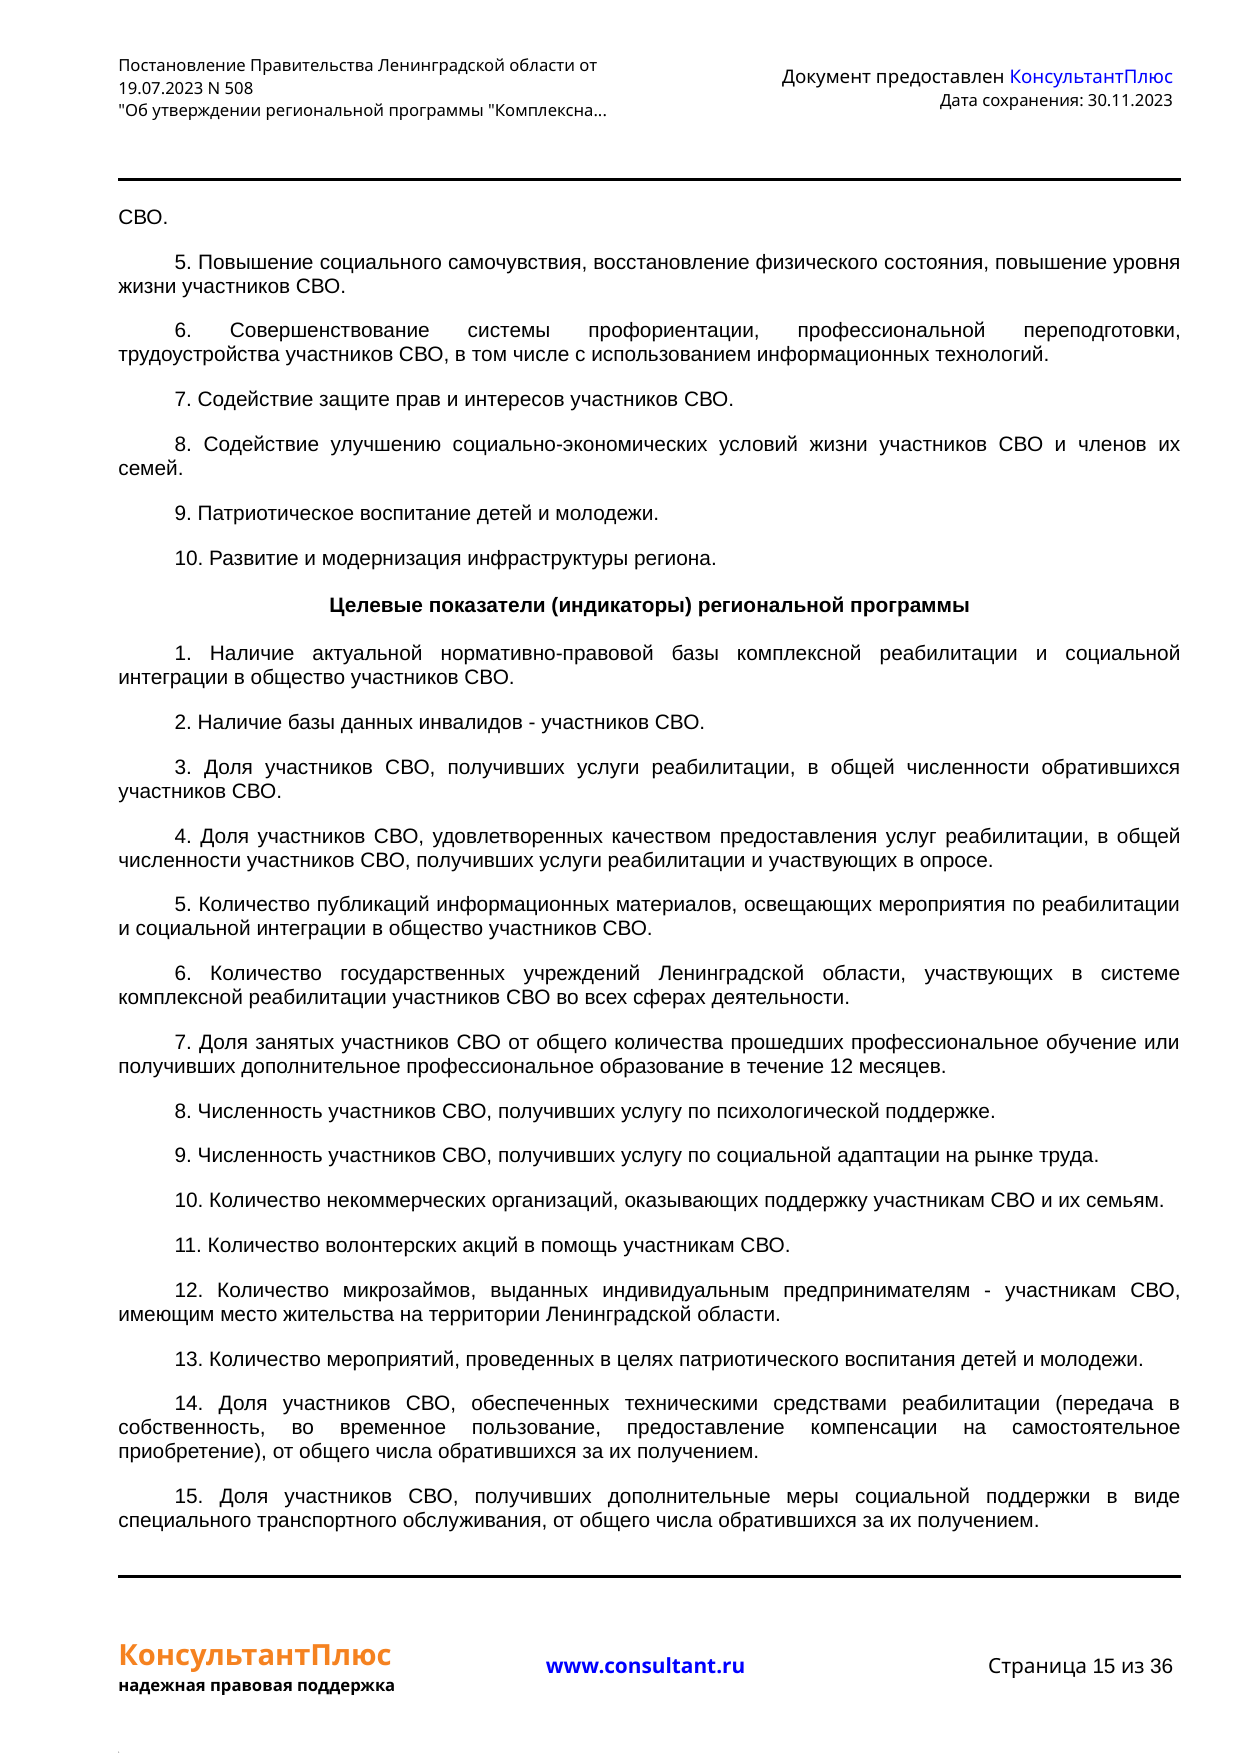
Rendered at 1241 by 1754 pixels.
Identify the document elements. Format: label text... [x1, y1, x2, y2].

text 7. Содействие защите прав и интересов участников СВО. [118, 387, 1181, 411]
text 9. Патриотическое воспитание детей и молодежи. [118, 501, 1181, 524]
text 8. Содействие улучшению социально-экономических условий жизни участников СВО и членов их семей. [118, 432, 1181, 480]
text 10. Развитие и модернизация инфраструктуры региона. [118, 545, 1181, 569]
text 10. Количество некоммерческих организаций, оказывающих поддержку участникам СВО и их семьям. [118, 1188, 1181, 1212]
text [118, 205, 1181, 229]
text 5. Количество публикаций информационных материалов, освещающих мероприятия по реабилитации и социальной интеграции в общество участников СВО. [118, 892, 1181, 940]
text 3. Доля участников СВО, получивших услуги реабилитации, в общей численности обратившихся участников СВО. [118, 755, 1181, 803]
text 9. Численность участников СВО, получивших услугу по социальной адаптации на рынке труда. [118, 1143, 1181, 1167]
text 2. Наличие базы данных инвалидов - участников СВО. [118, 710, 1181, 734]
text 12. Количество микрозаймов, выданных индивидуальным предпринимателям - участникам СВО, имеющим место жительства на территории Ленинградской области. [118, 1278, 1181, 1326]
text 11. Количество волонтерских акций в помощь участникам СВО. [118, 1233, 1181, 1257]
title Целевые показатели (индикаторы) региональной программы [118, 593, 1181, 617]
text 8. Численность участников СВО, получивших услугу по психологической поддержке. [118, 1098, 1181, 1122]
text 4. Доля участников СВО, удовлетворенных качеством предоставления услуг реабилитации, в общей численности участников СВО, получивших услуги реабилитации и участвующих в опросе. [118, 823, 1181, 871]
text 5. Повышение социального самочувствия, восстановление физического состояния, повышение уровня жизни участников СВО. [118, 249, 1181, 297]
text 6. Совершенствование системы профориентации, профессиональной переподготовки, трудоустройства участников СВО, в том числе с использованием информационных технологий. [118, 318, 1181, 366]
text 13. Количество мероприятий, проведенных в целях патриотического воспитания детей и молодежи. [118, 1346, 1181, 1370]
text 15. Доля участников СВО, получивших дополнительные меры социальной поддержки в виде специального транспортного обслуживания, от общего числа обратившихся за их получением. [118, 1484, 1181, 1532]
text 1. Наличие актуальной нормативно-правовой базы комплексной реабилитации и социальной интеграции в общество участников СВО. [118, 641, 1181, 689]
text 14. Доля участников СВО, обеспеченных техническими средствами реабилитации (передача в собственность, во временное пользование, предоставление компенсации на самостоятельное приобретение), от общего числа обратившихся за их получением. [118, 1391, 1181, 1463]
text 7. Доля занятых участников СВО от общего количества прошедших профессиональное обучение или получивших дополнительное профессиональное образование в течение 12 месяцев. [118, 1030, 1181, 1078]
text 6. Количество государственных учреждений Ленинградской области, участвующих в системе комплексной реабилитации участников СВО во всех сферах деятельности. [118, 961, 1181, 1009]
